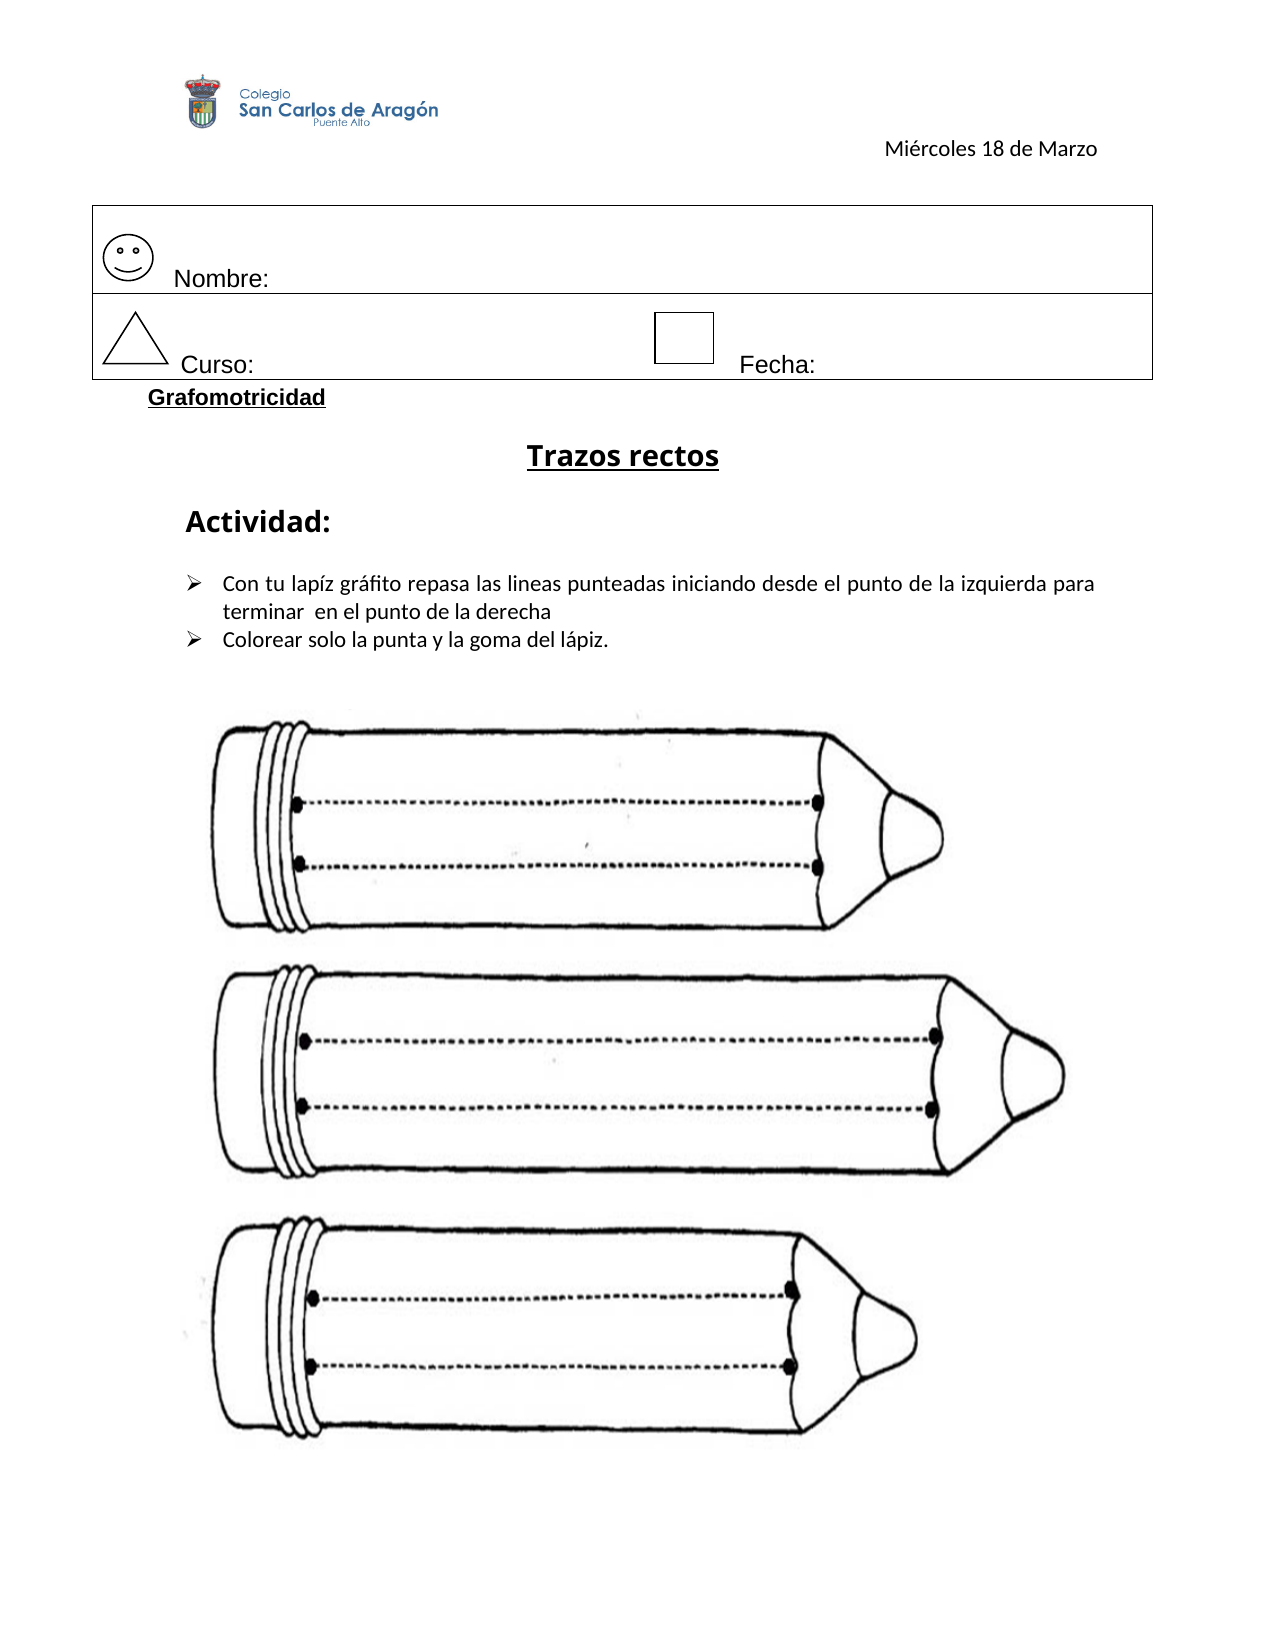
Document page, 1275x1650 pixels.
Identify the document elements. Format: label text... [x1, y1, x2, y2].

text Actividad: [148, 502, 1098, 541]
list Con tu lapíz gráfito repasa las lineas punteadas iniciando desde el punto de la izquierda para terminar en el punto de la derecha [185, 569, 1098, 625]
text Grafomotricidad [148, 294, 1098, 379]
picture [177, 73, 459, 129]
picture [180, 709, 1102, 1450]
text Trazos rectos [148, 435, 1098, 475]
list Colorear solo la punta y la goma del lápiz. [185, 625, 1098, 653]
text Grafomotricidad [148, 380, 1098, 411]
text Grafomotricidad [148, 218, 1098, 293]
